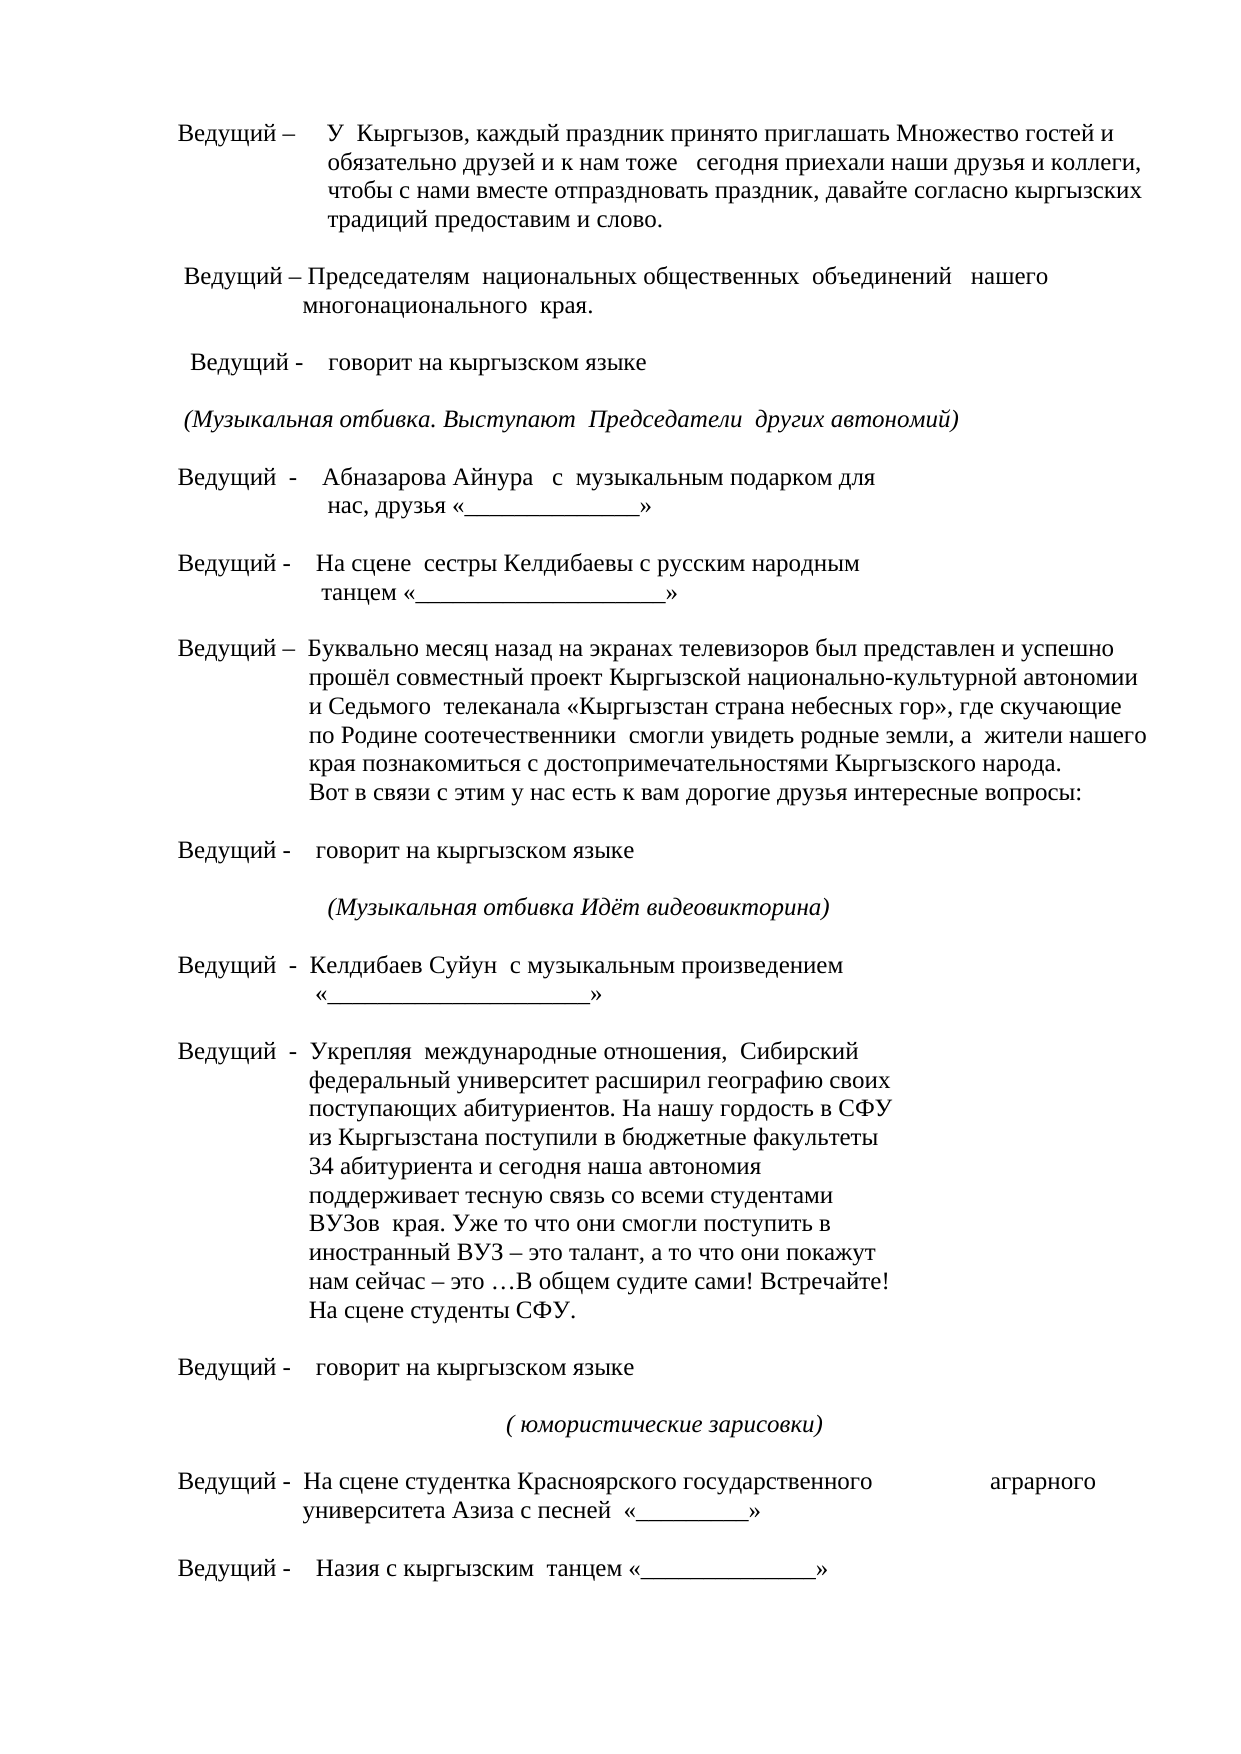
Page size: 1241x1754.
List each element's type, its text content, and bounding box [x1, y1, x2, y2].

text Ведущий - На сцене студентка Красноярского государственного аграрного [177, 1466, 1152, 1495]
text «_____________________» [177, 978, 1152, 1007]
text многонационального края. [177, 290, 1152, 319]
text по Родине соотечественники смогли увидеть родные земли, а жители нашего [177, 720, 1152, 748]
text 34 абитуриента и сегодня наша автономия [177, 1151, 1152, 1180]
text Ведущий – Буквально месяц назад на экранах телевизоров был представлен и успешно [177, 633, 1152, 662]
text Ведущий - Абназарова Айнура с музыкальным подарком для [177, 462, 1152, 490]
text и Седьмого телеканала «Кыргызстан страна небесных гор», где скучающие [177, 691, 1152, 720]
text Ведущий - говорит на кыргызском языке [177, 1352, 1152, 1381]
text федеральный университет расширил географию своих [177, 1065, 1152, 1093]
text ВУЗов края. Уже то что они смогли поступить в [177, 1208, 1152, 1237]
text университета Азиза с песней «_________» [177, 1495, 1152, 1524]
text Ведущий - На сцене сестры Келдибаевы с русским народным [177, 548, 1152, 577]
text Ведущий - говорит на кыргызском языке [177, 347, 1152, 376]
text поступающих абитуриентов. На нашу гордость в СФУ [177, 1093, 1152, 1122]
text прошёл совместный проект Кыргызской национально-культурной автономии [177, 662, 1152, 691]
text поддерживает тесную связь со всеми студентами [177, 1180, 1152, 1208]
text нам сейчас – это …В общем судите сами! Встречайте! [177, 1266, 1152, 1295]
text На сцене студенты СФУ. [177, 1295, 1152, 1323]
text Ведущий – Председателям национальных общественных объединений нашего [177, 261, 1152, 290]
text Ведущий – У Кыргызов, каждый праздник принято приглашать Множество гостей и [177, 118, 1152, 147]
text края познакомиться с достопримечательностями Кыргызского народа. [177, 748, 1152, 777]
text (Музыкальная отбивка Идёт видеовикторина) [177, 892, 1152, 921]
text танцем «____________________» [177, 577, 1152, 605]
text иностранный ВУЗ – это талант, а то что они покажут [177, 1237, 1152, 1266]
text чтобы с нами вместе отпраздновать праздник, давайте согласно кыргызских [177, 176, 1152, 204]
text обязательно друзей и к нам тоже сегодня приехали наши друзья и коллеги, [177, 147, 1152, 176]
text из Кыргызстана поступили в бюджетные факультеты [177, 1122, 1152, 1151]
text ( юмористические зарисовки) [177, 1409, 1152, 1438]
text традиций предоставим и слово. [177, 204, 1152, 233]
text (Музыкальная отбивка. Выступают Председатели других автономий) [177, 404, 1152, 433]
text Вот в связи с этим у нас есть к вам дорогие друзья интересные вопросы: [177, 777, 1152, 806]
text Ведущий - Келдибаев Суйун с музыкальным произведением [177, 950, 1152, 978]
text нас, друзья «______________» [177, 490, 1152, 519]
text Ведущий - Назия с кыргызским танцем «______________» [177, 1553, 1152, 1581]
text Ведущий - говорит на кыргызском языке [177, 835, 1152, 863]
text Ведущий - Укрепляя международные отношения, Сибирский [177, 1036, 1152, 1065]
